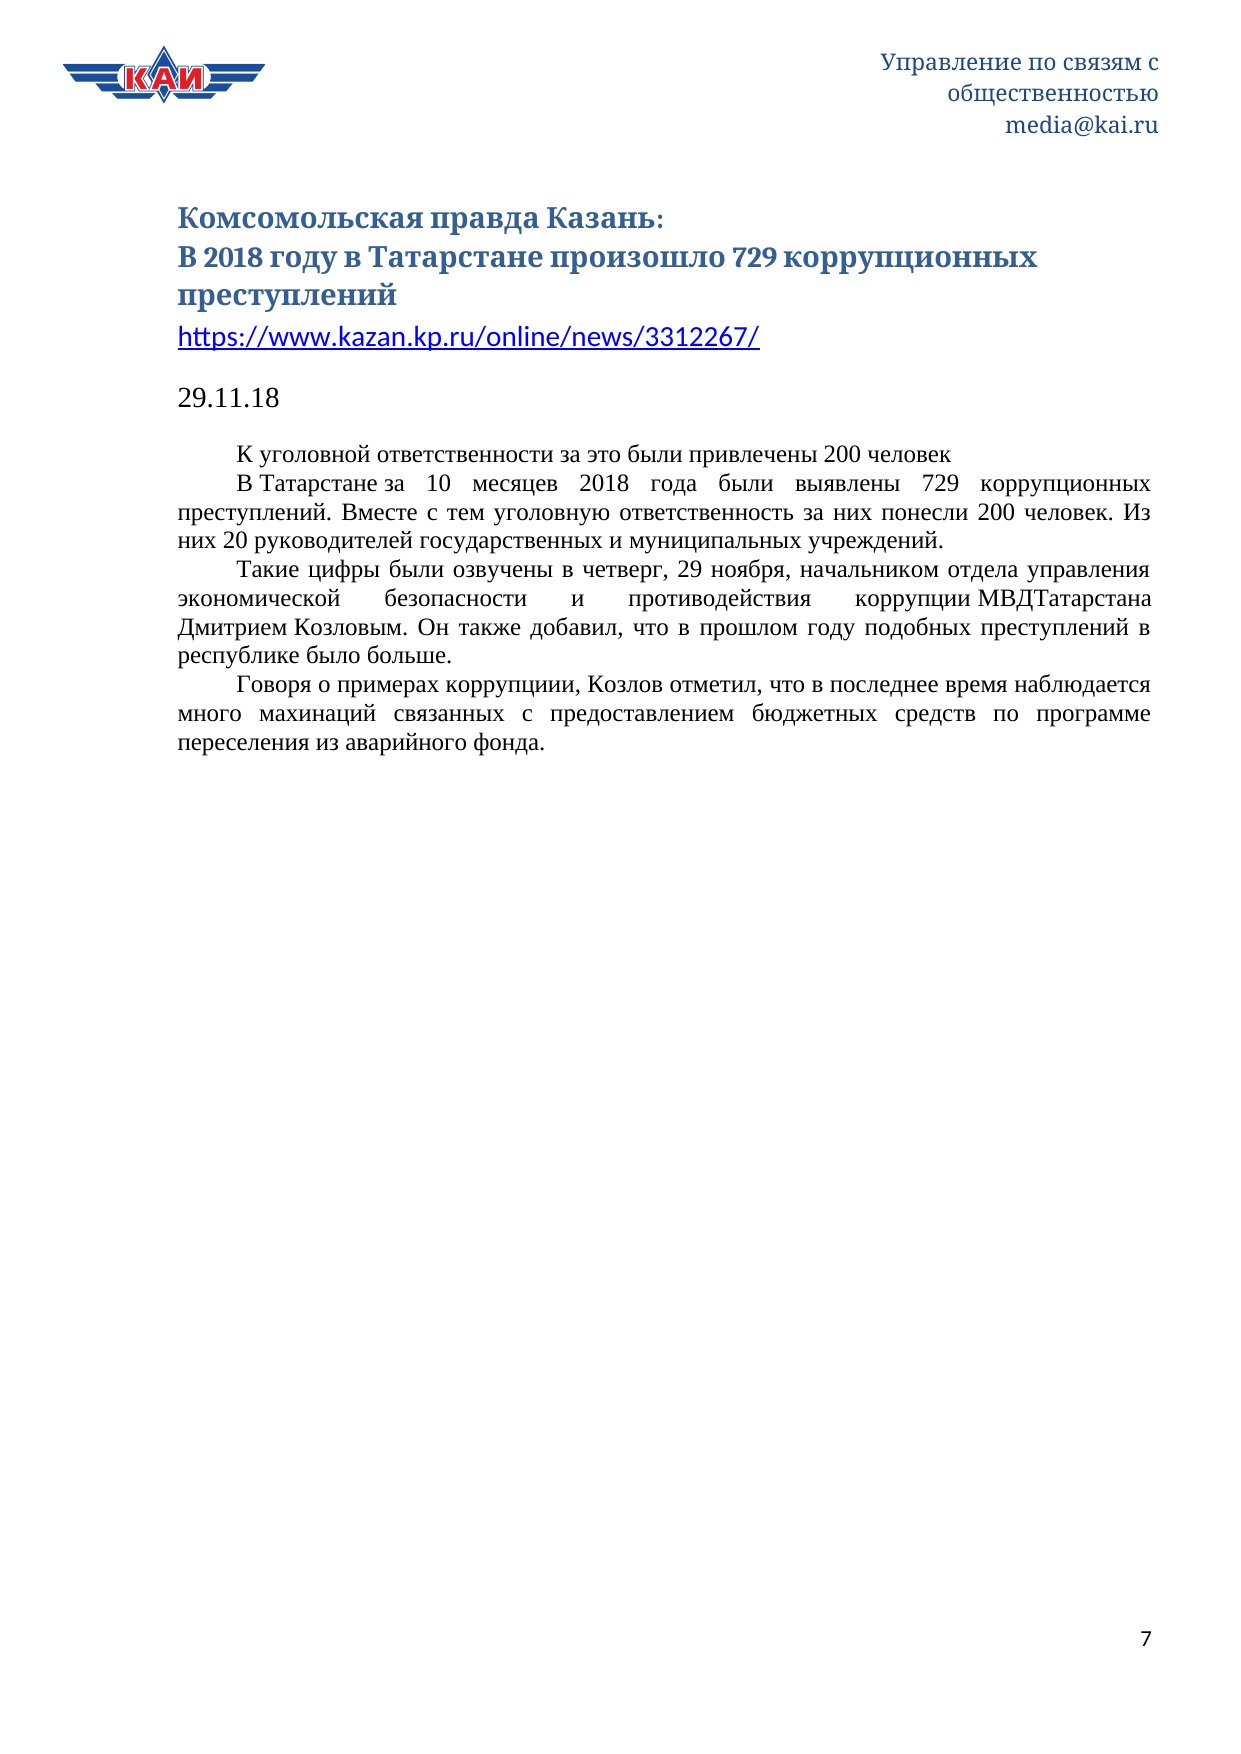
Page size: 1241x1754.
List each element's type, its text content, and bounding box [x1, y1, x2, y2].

text https://www.kazan.kp.ru/online/news/3312267/ [177, 318, 1152, 353]
text Такие цифры были озвучены в четверг, 29 ноября, начальником отдела управления экономической безопасности и противодействия коррупции МВДТатарстана Дмитрием Козловым. Он также добавил, что в прошлом году подобных преступлений в республике было больше. [177, 554, 1152, 669]
text 29.11.18 [177, 380, 1152, 413]
text К уголовной ответственности за это были привлечены 200 человек [177, 439, 1152, 468]
picture [62, 46, 266, 104]
subtitle Комсомольская правда Казань: В 2018 году в Татарстане произошло 729 коррупционных преступлений [177, 202, 1152, 313]
text В Татарстане за 10 месяцев 2018 года были выявлены 729 коррупционных преступлений. Вместе с тем уголовную ответственность за них понесли 200 человек. Из них 20 руководителей государственных и муниципальных учреждений. [177, 468, 1152, 554]
text Говоря о примерах коррупциии, Козлов отметил, что в последнее время наблюдается много махинаций связанных с предоставлением бюджетных средств по программе переселения из аварийного фонда. [177, 669, 1152, 755]
